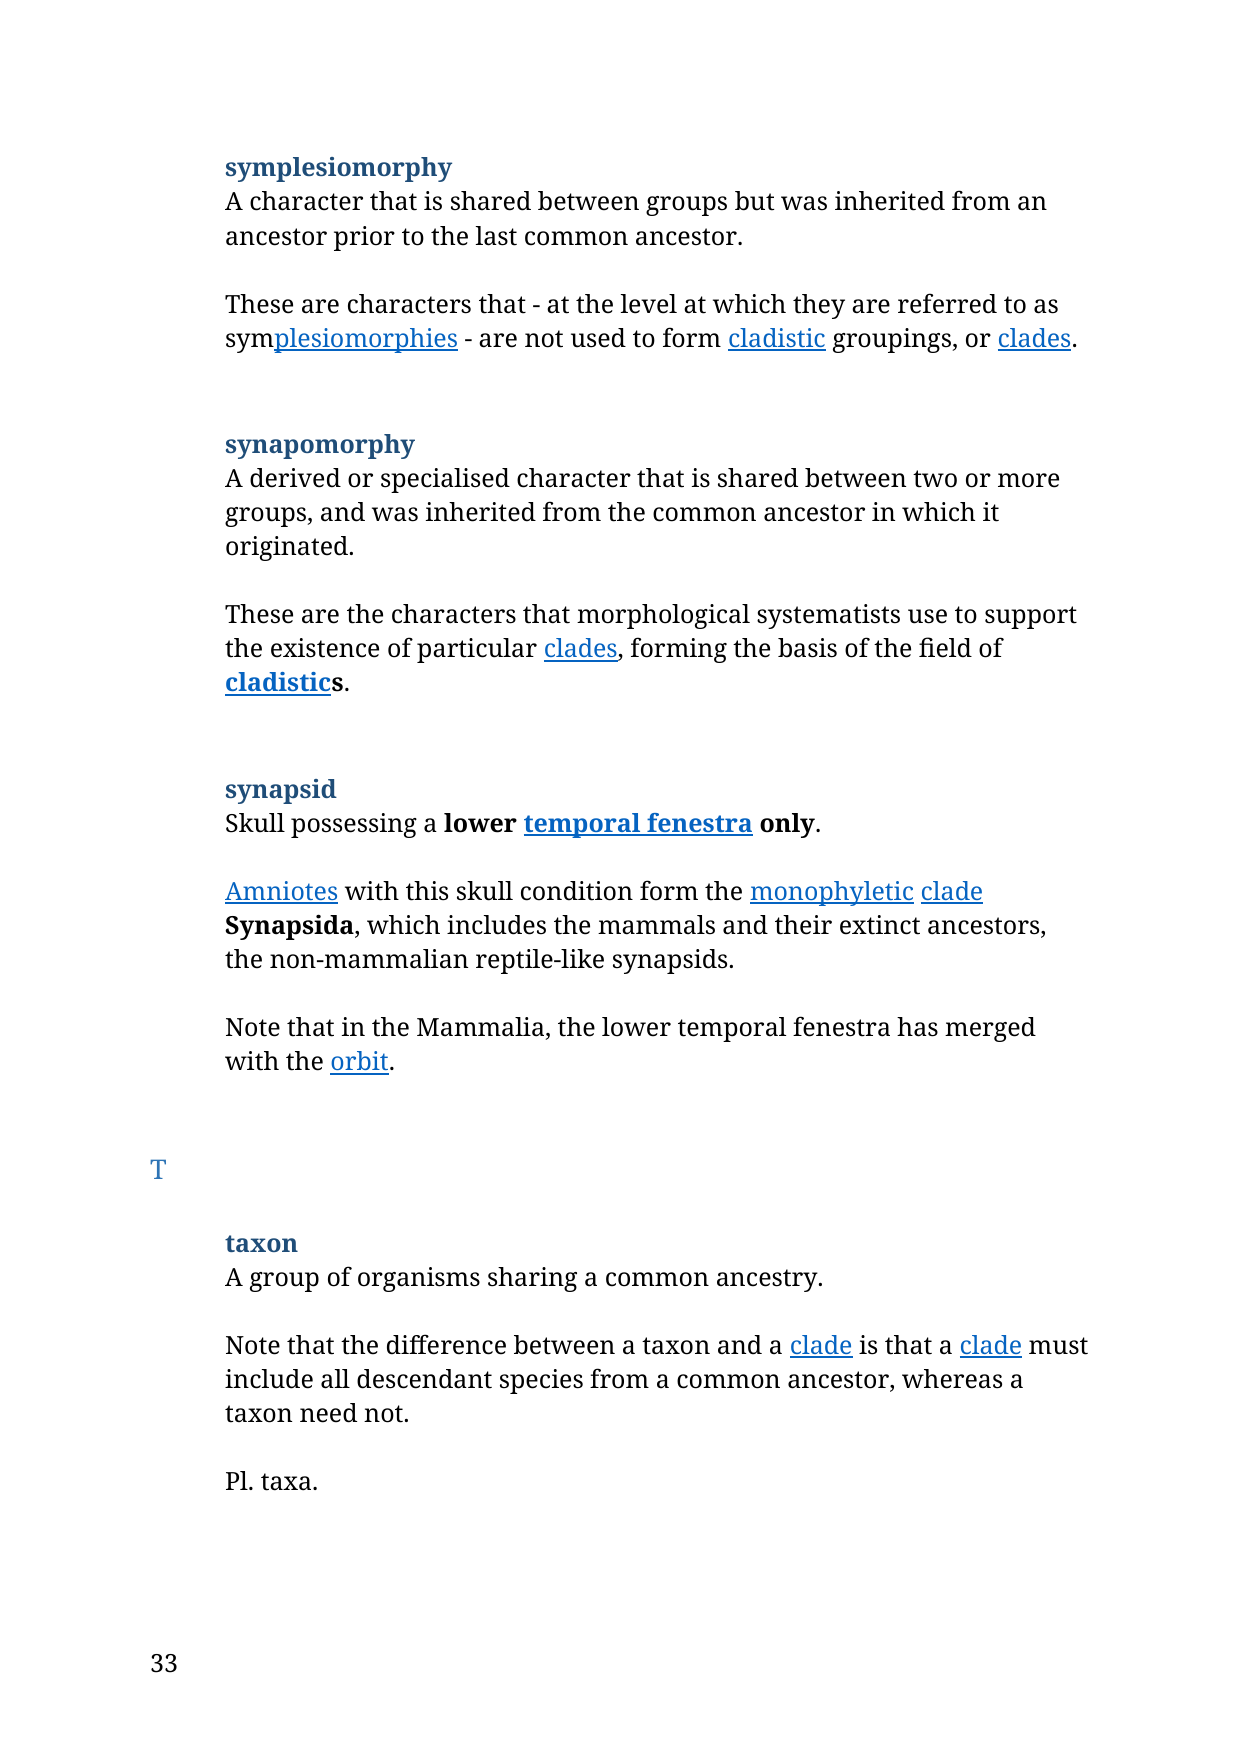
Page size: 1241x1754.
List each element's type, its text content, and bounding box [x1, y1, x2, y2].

subtitle symplesiomorphy [150, 150, 1090, 184]
text Skull possessing a lower temporal fenestra only. Amniotes with this skull condition form the monophyletic clade Synapsida, which includes the mammals and their extinct ancestors, the non-mammalian reptile-like synapsids. Note that in the Mammalia, the lower temporal fenestra has merged with the orbit. [225, 806, 1090, 1112]
text A derived or specialised character that is shared between two or more groups, and was inherited from the common ancestor in which it originated. These are the characters that morphological systematists use to support the existence of particular clades, forming the basis of the field of cladistics. [225, 461, 1090, 699]
subtitle synapomorphy [150, 427, 1090, 461]
subtitle T [150, 1150, 1090, 1187]
text A group of organisms sharing a common ancestry. Note that the difference between a taxon and a clade is that a clade must include all descendant species from a common ancestor, whereas a taxon need not. Pl. taxa. [225, 1259, 1090, 1498]
subtitle synapsid [150, 771, 1090, 806]
subtitle taxon [150, 1225, 1090, 1259]
text A character that is shared between groups but was inherited from an ancestor prior to the last common ancestor. These are characters that - at the level at which they are referred to as symplesiomorphies - are not used to form cladistic groupings, or clades. [225, 184, 1090, 388]
